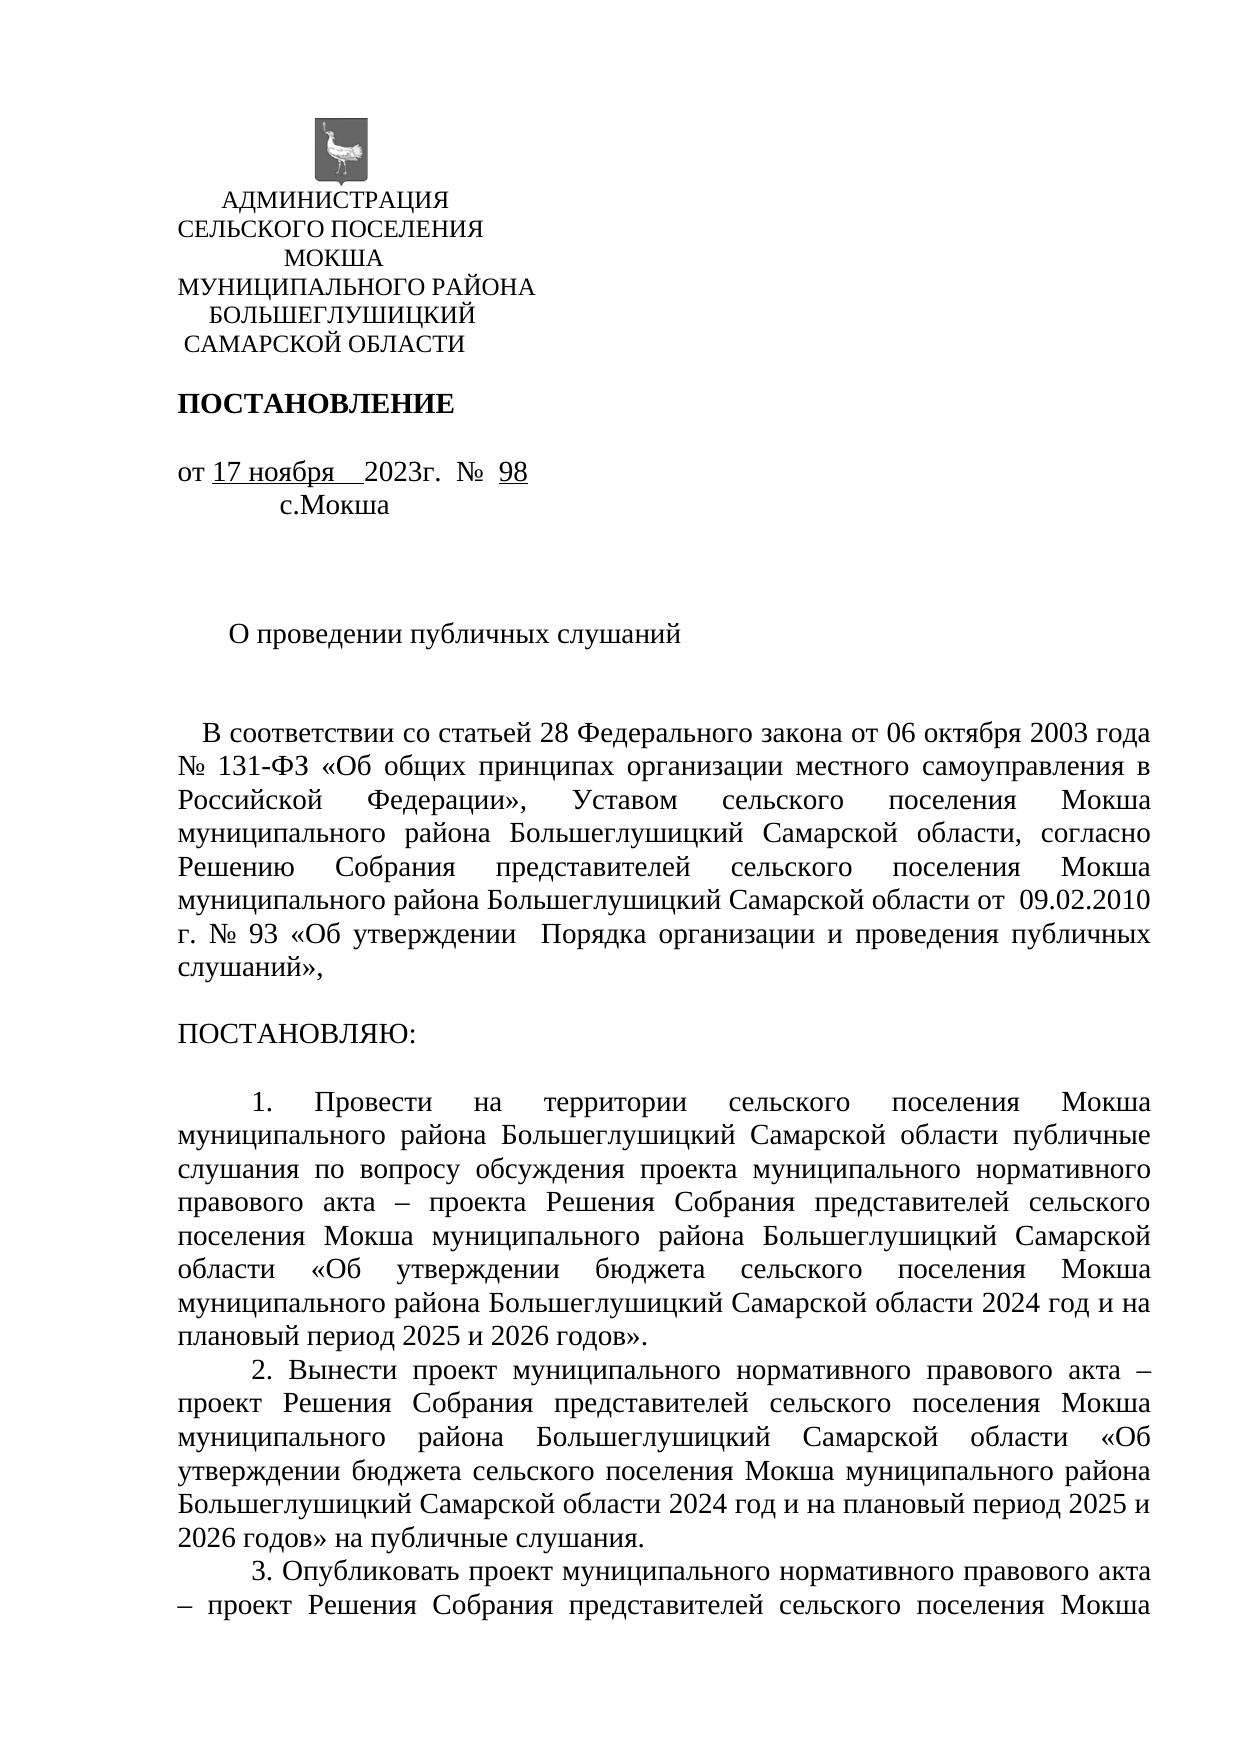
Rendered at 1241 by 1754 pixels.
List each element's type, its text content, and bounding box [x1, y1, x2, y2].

text САМАРСКОЙ ОБЛАСТИ [177, 329, 1152, 358]
subtitle АДМИНИСТРАЦИЯ [177, 185, 1152, 214]
text СЕЛЬСКОГО ПОСЕЛЕНИЯ [177, 214, 1152, 243]
text 1. Провести на территории сельского поселения Мокша муниципального района Большеглушицкий Самарской области публичные слушания по вопросу обсуждения проекта муниципального нормативного правового акта – проекта Решения Собрания представителей сельского поселения Мокша муниципального района Большеглушицкий Самарской области «Об утверждении бюджета сельского поселения Мокша муниципального района Большеглушицкий Самарской области 2024 год и на плановый период 2025 и 2026 годов». [177, 1084, 1152, 1352]
text ПОСТАНОВЛЕНИЕ [177, 387, 1152, 420]
text с.Мокша [177, 487, 1152, 521]
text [177, 1553, 1152, 1620]
text БОЛЬШЕГЛУШИЦКИЙ [177, 300, 1152, 329]
text 2. Вынести проект муниципального нормативного правового акта – проект Решения Собрания представителей сельского поселения Мокша муниципального района Большеглушицкий Самарской области «Об утверждении бюджета сельского поселения Мокша муниципального района Большеглушицкий Самарской области 2024 год и на плановый период 2025 и 2026 годов» на публичные слушания. [177, 1352, 1152, 1553]
text МУНИЦИПАЛЬНОГО РАЙОНА [177, 272, 1152, 300]
text ПОСТАНОВЛЯЮ: [177, 1017, 1152, 1050]
text от 17 ноября 2023г. № 98 [177, 454, 1152, 487]
text О проведении публичных слушаний [177, 617, 1152, 650]
picture [314, 118, 368, 186]
text В соответствии со статьей 28 Федерального закона от 06 октября 2003 года № 131-ФЗ «Об общих принципах организации местного самоуправления в Российской Федерации», Уставом сельского поселения Мокша муниципального района Большеглушицкий Самарской области, согласно Решению Собрания представителей сельского поселения Мокша муниципального района Большеглушицкий Самарской области от 09.02.2010 г. № 93 «Об утверждении Порядка организации и проведения публичных слушаний», [177, 715, 1152, 983]
text МОКША [177, 243, 1152, 272]
